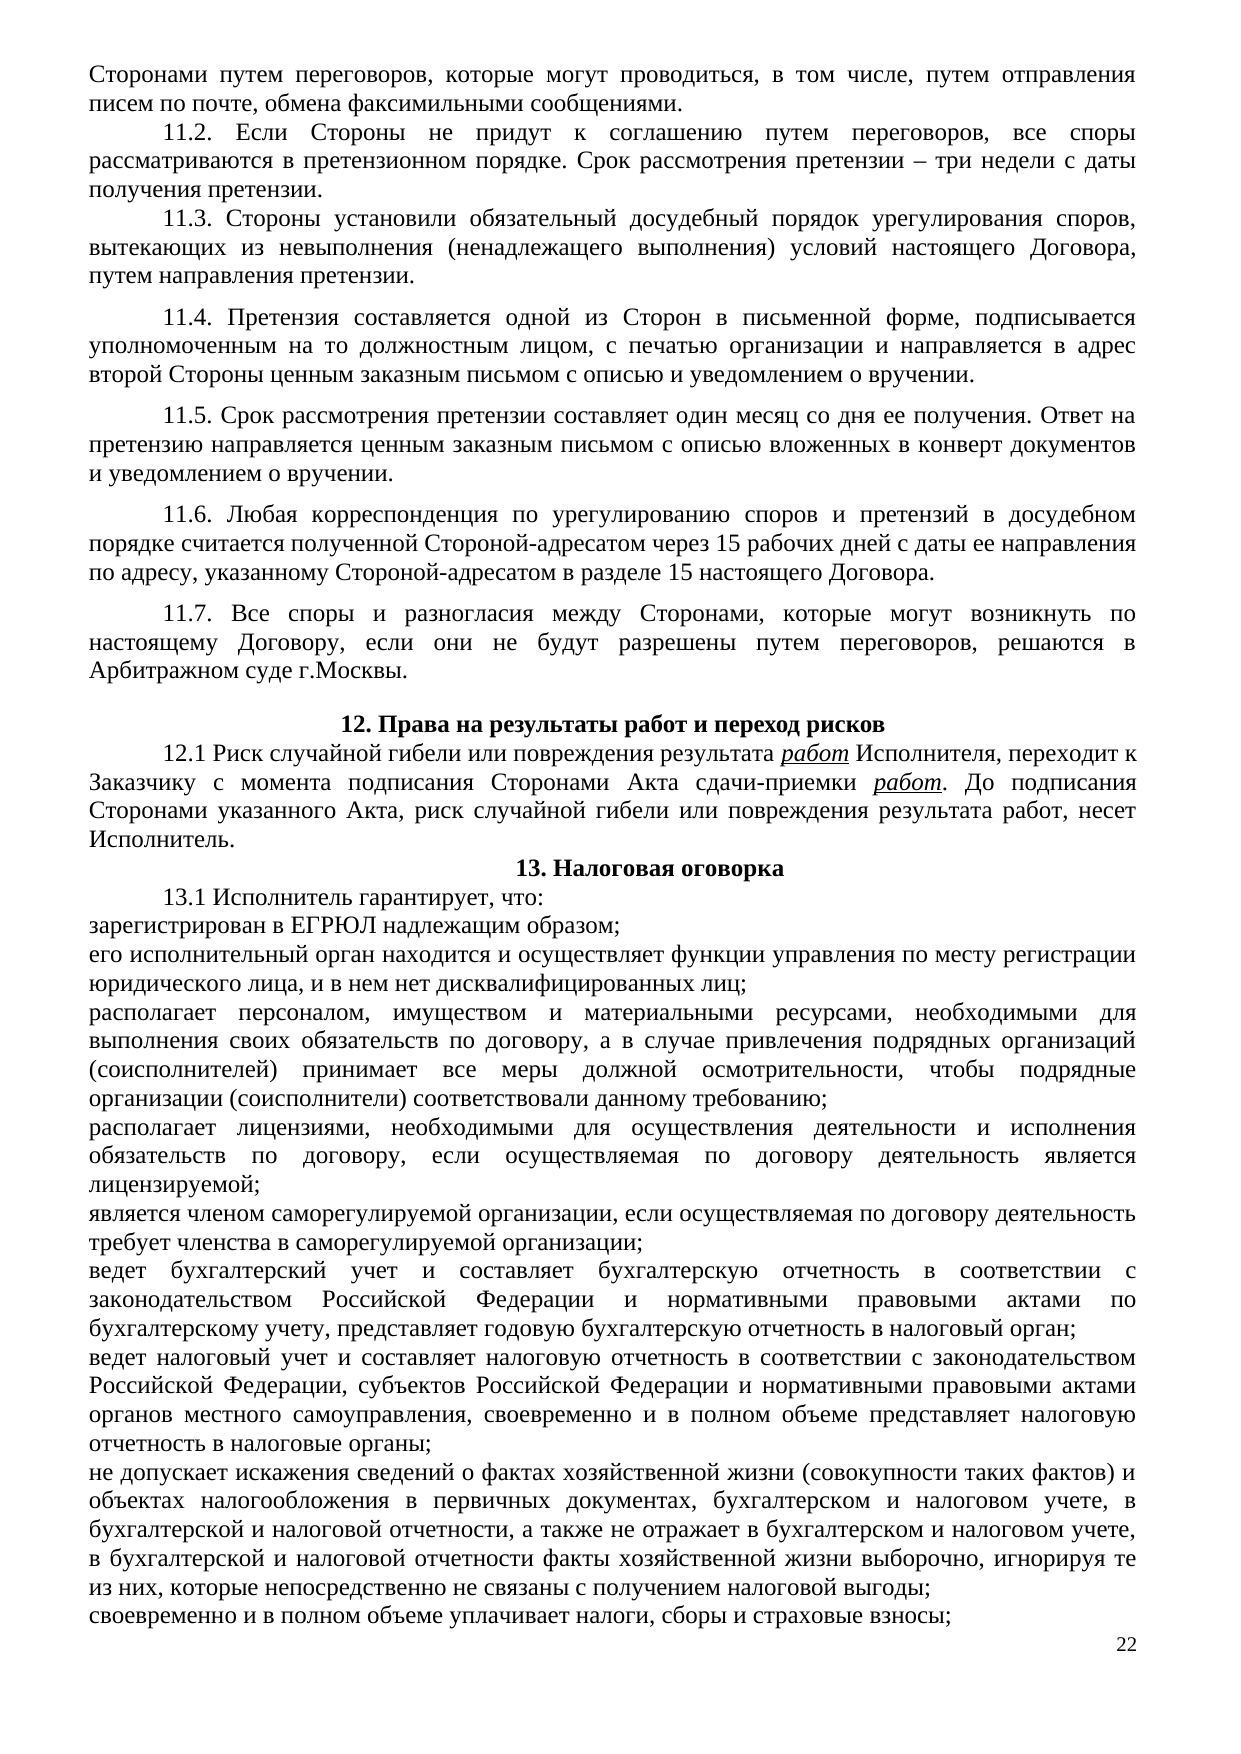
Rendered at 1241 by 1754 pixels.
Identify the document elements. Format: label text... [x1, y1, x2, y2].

text 11.4. Претензия составляется одной из Сторон в письменной форме, подписывается уполномоченным на то должностным лицом, с печатью организации и направляется в адрес второй Стороны ценным заказным письмом с описью и уведомлением о вручении. [89, 302, 1137, 388]
text 11.5. Срок рассмотрения претензии составляет один месяц со дня ее получения. Ответ на претензию направляется ценным заказным письмом с описью вложенных в конверт документов и уведомлением о вручении. [89, 400, 1137, 487]
text 11.6. Любая корреспонденция по урегулированию споров и претензий в досудебном порядке считается полученной Стороной-адресатом через 15 рабочих дней с даты ее направления по адресу, указанному Стороной-адресатом в разделе 15 настоящего Договора. [89, 499, 1137, 585]
text 11.2. Если Стороны не придут к соглашению путем переговоров, все споры рассматриваются в претензионном порядке. Срок рассмотрения претензии – три недели с даты получения претензии. [89, 117, 1137, 203]
text 12. Права на результаты работ и переход рисков [89, 709, 1137, 738]
text 13. Налоговая оговорка [89, 853, 1137, 882]
text 11.3. Стороны установили обязательный досудебный порядок урегулирования споров, вытекающих из невыполнения (ненадлежащего выполнения) условий настоящего Договора, путем направления претензии. [89, 203, 1137, 289]
text его исполнительный орган находится и осуществляет функции управления по месту регистрации юридического лица, и в нем нет дисквалифицированных лиц; [89, 939, 1137, 997]
text 12.1 Риск случайной гибели или повреждения результата работ Исполнителя, переходит к Заказчику с момента подписания Сторонами Акта сдачи-приемки работ. До подписания Сторонами указанного Акта, риск случайной гибели или повреждения результата работ, несет Исполнитель. [89, 738, 1137, 853]
text ведет бухгалтерский учет и составляет бухгалтерскую отчетность в соответствии с законодательством Российской Федерации и нормативными правовыми актами по бухгалтерскому учету, представляет годовую бухгалтерскую отчетность в налоговый орган; [89, 1255, 1137, 1342]
text располагает персоналом, имуществом и материальными ресурсами, необходимыми для выполнения своих обязательств по договору, а в случае привлечения подрядных организаций (соисполнителей) принимает все меры должной осмотрительности, чтобы подрядные организации (соисполнители) соответствовали данному требованию; [89, 997, 1137, 1112]
text располагает лицензиями, необходимыми для осуществления деятельности и исполнения обязательств по договору, если осуществляемая по договору деятельность является лицензируемой; [89, 1112, 1137, 1198]
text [89, 59, 1137, 117]
text зарегистрирован в ЕГРЮЛ надлежащим образом; [89, 910, 1137, 939]
text является членом саморегулируемой организации, если осуществляемая по договору деятельность требует членства в саморегулируемой организации; [89, 1198, 1137, 1255]
text ведет налоговый учет и составляет налоговую отчетность в соответствии с законодательством Российской Федерации, субъектов Российской Федерации и нормативными правовыми актами органов местного самоуправления, своевременно и в полном объеме представляет налоговую отчетность в налоговые органы; [89, 1342, 1137, 1457]
text 11.7. Все споры и разногласия между Сторонами, которые могут возникнуть по настоящему Договору, если они не будут разрешены путем переговоров, решаются в Арбитражном суде г.Москвы. [89, 598, 1137, 684]
text 13.1 Исполнитель гарантирует, что: [89, 882, 1137, 910]
text своевременно и в полном объеме уплачивает налоги, сборы и страховые взносы; [89, 1600, 1137, 1629]
text не допускает искажения сведений о фактах хозяйственной жизни (совокупности таких фактов) и объектах налогообложения в первичных документах, бухгалтерском и налоговом учете, в бухгалтерской и налоговой отчетности, а также не отражает в бухгалтерском и налоговом учете, в бухгалтерской и налоговой отчетности факты хозяйственной жизни выборочно, игнорируя те из них, которые непосредственно не связаны с получением налоговой выгоды; [89, 1457, 1137, 1600]
